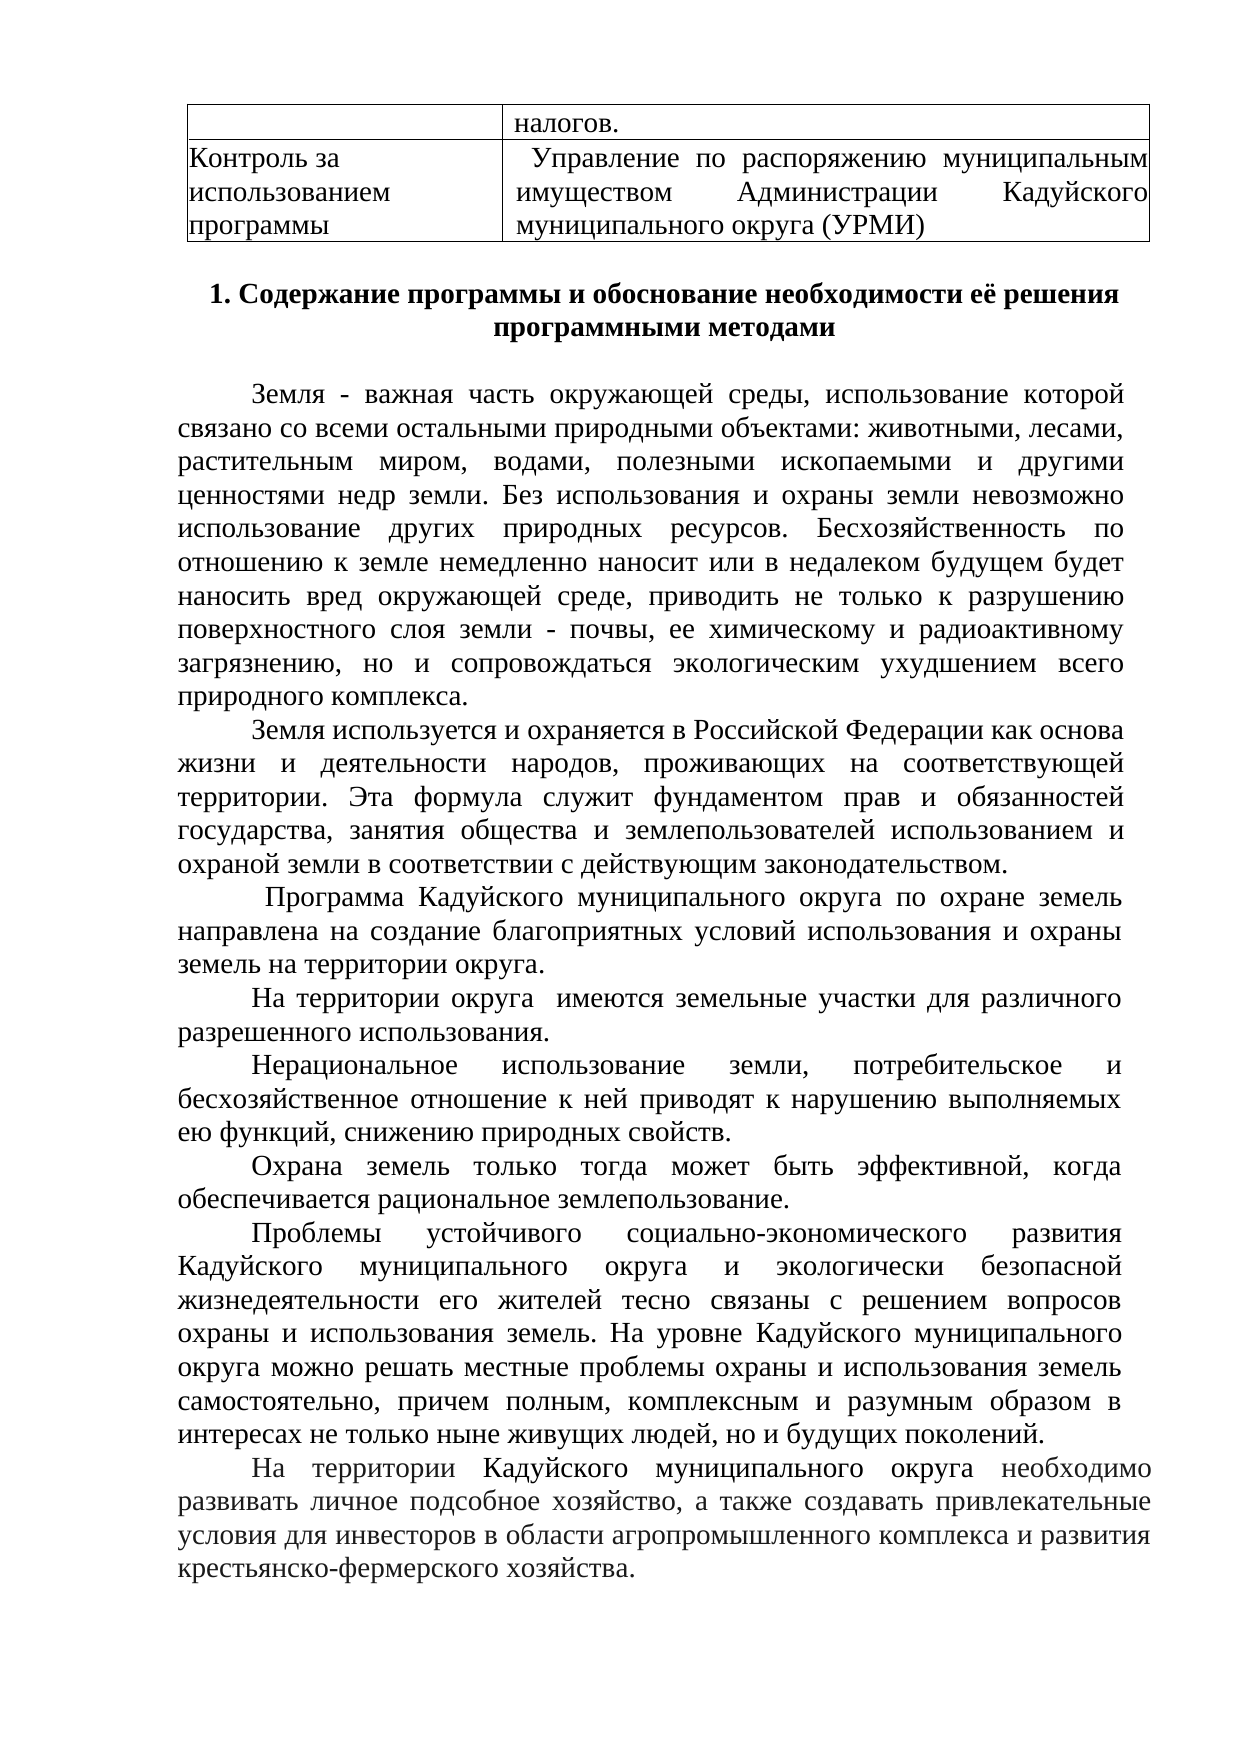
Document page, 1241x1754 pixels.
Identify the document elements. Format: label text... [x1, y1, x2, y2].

text Охрана земель только тогда может быть эффективной, когда обеспечивается рациональное землепользование. [177, 1148, 1122, 1215]
text На территории Кадуйского муниципального округа необходимо развивать личное подсобное хозяйство, а также создавать привлекательные условия для инвесторов в области агропромышленного комплекса и развития крестьянско-фермерского хозяйства. [177, 1450, 1152, 1584]
table_cell Управление по распоряжению муниципальным имуществом Администрации Кадуйского муниципального округа (УРМИ) [503, 140, 1149, 241]
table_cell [503, 105, 1149, 138]
text Земля - важная часть окружающей среды, использование которой связано со всеми остальными природными объектами: животными, лесами, растительным миром, водами, полезными ископаемыми и другими ценностями недр земли. Без использования и охраны земли невозможно использование других природных ресурсов. Бесхозяйственность по отношению к земле немедленно наносит или в недалеком будущем будет наносить вред окружающей среде, приводить не только к разрушению поверхностного слоя земли - почвы, ее химическому и радиоактивному загрязнению, но и сопровождаться экологическим ухудшением всего природного комплекса. [177, 376, 1125, 712]
table_cell Контроль за использованием программы [188, 140, 502, 241]
text На территории округа имеются земельные участки для различного разрешенного использования. [177, 980, 1122, 1047]
text Нерациональное использование земли, потребительское и бесхозяйственное отношение к ней приводят к нарушению выполняемых ею функций, снижению природных свойств. [177, 1047, 1122, 1148]
text Земля используется и охраняется в Российской Федерации как основа жизни и деятельности народов, проживающих на соответствующей территории. Эта формула служит фундаментом прав и обязанностей государства, занятия общества и землепользователей использованием и охраной земли в соответствии с действующим законодательством. [177, 712, 1125, 879]
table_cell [188, 105, 502, 138]
text Проблемы устойчивого социально-экономического развития Кадуйского муниципального округа и экологически безопасной жизнедеятельности его жителей тесно связаны с решением вопросов охраны и использования земель. На уровне Кадуйского муниципального округа можно решать местные проблемы охраны и использования земель самостоятельно, причем полным, комплексным и разумным образом в интересах не только ныне живущих людей, но и будущих поколений. [177, 1215, 1122, 1450]
text Программа Кадуйского муниципального округа по охране земель направлена на создание благоприятных условий использования и охраны земель на территории округа. [177, 879, 1122, 980]
text 1. Содержание программы и обоснование необходимости её решения программными методами [177, 276, 1152, 343]
